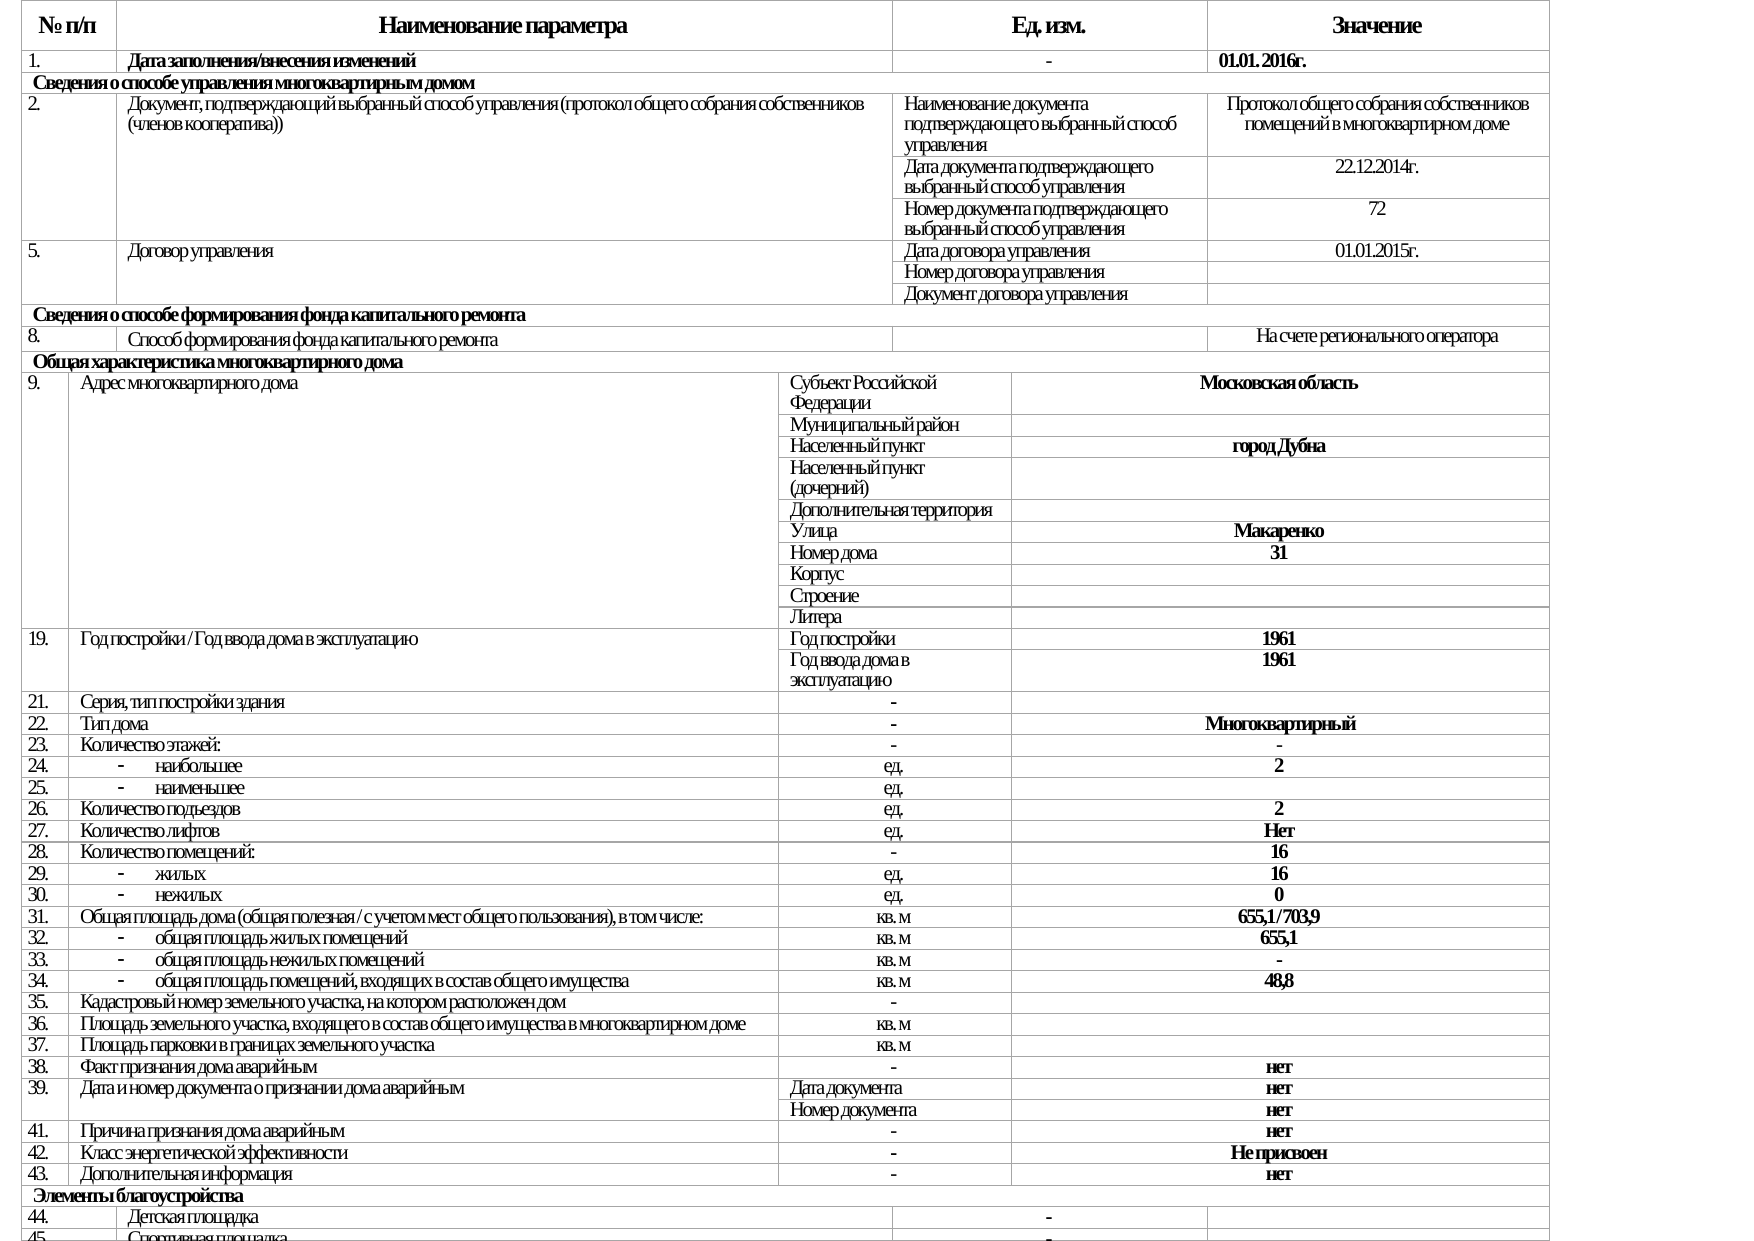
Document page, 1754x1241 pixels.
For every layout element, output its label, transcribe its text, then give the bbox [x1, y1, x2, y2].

table_cell Элементы благоустройства [22, 1186, 1549, 1206]
table_cell ед. [779, 757, 1011, 777]
table_cell Серия, тип постройки здания [69, 692, 778, 713]
table_cell Документ договора управления [893, 284, 1207, 304]
table_cell - [779, 735, 1011, 756]
table_cell - [893, 1207, 1207, 1228]
table_cell [1012, 1036, 1549, 1056]
table_cell Номер документа подтверждающего выбранный способ управления [893, 199, 1207, 240]
table_cell Способ формирования фонда капитального ремонта [117, 327, 892, 351]
table_cell наименьшее [69, 778, 778, 798]
table_cell [22, 993, 68, 1013]
table_cell город Дубна [1012, 437, 1549, 457]
table_cell Количество помещений: [69, 843, 778, 863]
table_cell 01.01.2015г. [1208, 241, 1549, 261]
table_cell Субъект Российской Федерации [779, 373, 1011, 414]
table_cell 22.12.2014г. [1208, 157, 1549, 198]
table_cell кв. м [779, 971, 1011, 992]
table_cell 2 [1012, 800, 1549, 820]
table_cell наибольшее [69, 757, 778, 777]
table_cell [1012, 500, 1549, 521]
table_cell Адрес многоквартирного дома [69, 373, 778, 628]
table_cell [22, 950, 68, 970]
table_cell Сведения о способе формирования фонда капитального ремонта [22, 305, 1549, 326]
table_cell Наименование документа подтверждающего выбранный способ управления [893, 94, 1207, 156]
table_cell Населенный пункт [779, 437, 1011, 457]
table_cell Макаренко [1012, 522, 1549, 542]
table_cell Строение [779, 586, 1011, 606]
table_header № п/п [22, 1, 116, 50]
table_cell Дата заполнения/внесения изменений [117, 51, 892, 72]
table_cell 655,1/703,9 [1012, 907, 1549, 927]
table_cell [22, 971, 68, 992]
table_cell [1012, 692, 1549, 713]
table_cell Дата документа подтверждающего выбранный способ управления [893, 157, 1207, 198]
table_cell ед. [779, 864, 1011, 884]
table_cell [22, 800, 68, 820]
table_cell 72 [1208, 199, 1549, 240]
table_cell Литера [779, 608, 1011, 628]
table_cell [1208, 1229, 1549, 1240]
table_cell 655,1 [1012, 928, 1549, 949]
table_cell Класс энергетической эффективности [69, 1143, 778, 1163]
table_cell Детская площадка [117, 1207, 892, 1228]
table_cell Муниципальный район [779, 415, 1011, 436]
table_cell жилых [69, 864, 778, 884]
table_header Наименование параметра [117, 1, 892, 50]
table_cell общая площадь помещений, входящих в состав общего имущества [69, 971, 778, 992]
table_cell Кадастровый номер земельного участка, на котором расположен дом [69, 993, 778, 1013]
table_cell - [779, 843, 1011, 863]
table_cell кв. м [779, 1036, 1011, 1056]
table_cell [22, 843, 68, 863]
table_cell кв. м [779, 950, 1011, 970]
table_cell Договор управления [117, 241, 892, 304]
table_cell - [779, 692, 1011, 713]
table_cell Населенный пункт (дочерний) [779, 458, 1011, 499]
table_cell Многоквартирный [1012, 714, 1549, 734]
table_cell На счете регионального оператора [1208, 327, 1549, 351]
table_cell Не присвоен [1012, 1143, 1549, 1163]
table_cell - [779, 714, 1011, 734]
table_cell [1012, 415, 1549, 436]
table_cell Количество подъездов [69, 800, 778, 820]
table_cell [1208, 262, 1549, 283]
table_cell Количество этажей: [69, 735, 778, 756]
table_cell 1961 [1012, 650, 1549, 691]
table_cell Корпус [779, 565, 1011, 585]
table_cell ед. [779, 778, 1011, 798]
table_cell [1012, 458, 1549, 499]
table_cell [22, 757, 68, 777]
table_cell [1012, 586, 1549, 606]
table_cell [22, 1079, 68, 1120]
table_cell ед. [779, 821, 1011, 841]
table_cell ед. [779, 885, 1011, 906]
table_cell Дата документа [779, 1079, 1011, 1099]
table_cell [22, 821, 68, 841]
table_cell нет [1012, 1079, 1549, 1099]
table_cell Год ввода дома в эксплуатацию [779, 650, 1011, 691]
table_cell 0 [1012, 885, 1549, 906]
table_cell [22, 1121, 68, 1142]
table_cell 2 [1012, 757, 1549, 777]
table_cell - [779, 1121, 1011, 1142]
table_cell общая площадь жилых помещений [69, 928, 778, 949]
table_cell Номер договора управления [893, 262, 1207, 283]
table_cell Дата и номер документа о признании дома аварийным [69, 1079, 778, 1120]
table_cell [22, 928, 68, 949]
table_cell Год постройки / Год ввода дома в эксплуатацию [69, 629, 778, 691]
table_cell - [779, 1143, 1011, 1163]
table_cell Тип дома [69, 714, 778, 734]
table_cell нет [1012, 1100, 1549, 1120]
table_cell - [779, 993, 1011, 1013]
table_cell [22, 1229, 116, 1240]
table_cell 31 [1012, 543, 1549, 563]
table_cell [1208, 284, 1549, 304]
table_cell [22, 94, 116, 240]
table_cell кв. м [779, 1014, 1011, 1034]
table_cell [22, 1164, 68, 1185]
table_cell нет [1012, 1164, 1549, 1185]
table_cell [1012, 778, 1549, 798]
table_cell [1012, 993, 1549, 1013]
table_cell Количество лифтов [69, 821, 778, 841]
table_cell - [1012, 735, 1549, 756]
table_cell Сведения о способе управления многоквартирным домом [22, 73, 1549, 93]
table_cell Общая площадь дома (общая полезная / с учетом мест общего пользования), в том числе: [69, 907, 778, 927]
table_cell 48,8 [1012, 971, 1549, 992]
table_cell [1012, 565, 1549, 585]
table_cell [22, 778, 68, 798]
table_cell - [1012, 950, 1549, 970]
table_cell Дата договора управления [893, 241, 1207, 261]
table_cell [1012, 608, 1549, 628]
table_cell ед. [779, 800, 1011, 820]
table_cell [22, 692, 68, 713]
table_cell Документ, подтверждающий выбранный способ управления (протокол общего собрания собственников (членов кооператива)) [117, 94, 892, 240]
table_cell 01.01. 2016г. [1208, 51, 1549, 72]
table_cell нет [1012, 1121, 1549, 1142]
table_cell [1012, 1014, 1549, 1034]
table_cell 1961 [1012, 629, 1549, 649]
table_cell [22, 629, 68, 691]
table_cell Нет [1012, 821, 1549, 841]
table_cell Общая характеристика многоквартирного дома [22, 352, 1549, 372]
table_cell Площадь парковки в границах земельного участка [69, 1036, 778, 1056]
table_cell Московская область [1012, 373, 1549, 414]
table_cell [22, 714, 68, 734]
table_cell Номер документа [779, 1100, 1011, 1120]
table_cell Протокол общего собрания собственников помещений в многоквартирном доме [1208, 94, 1549, 156]
table_cell кв. м [779, 928, 1011, 949]
table_cell [22, 1036, 68, 1056]
table_cell Дополнительная информация [69, 1164, 778, 1185]
table_header Значение [1208, 1, 1549, 50]
table_cell [22, 51, 116, 72]
table_cell [22, 907, 68, 927]
table_cell [22, 241, 116, 304]
table_cell [22, 885, 68, 906]
table_cell - [779, 1057, 1011, 1077]
table_header Ед. изм. [893, 1, 1207, 50]
table_cell [893, 327, 1207, 351]
table_cell 16 [1012, 843, 1549, 863]
table_cell Дополнительная территория [779, 500, 1011, 521]
table_cell - [893, 51, 1207, 72]
table_cell Причина признания дома аварийным [69, 1121, 778, 1142]
table_cell [1208, 1207, 1549, 1228]
table_cell [22, 864, 68, 884]
table_cell [22, 1057, 68, 1077]
table_cell Факт признания дома аварийным [69, 1057, 778, 1077]
table_cell кв. м [779, 907, 1011, 927]
table_cell 16 [1012, 864, 1549, 884]
table_cell - [779, 1164, 1011, 1185]
table_cell [22, 1143, 68, 1163]
table_cell нет [1012, 1057, 1549, 1077]
table_cell [22, 373, 68, 628]
table_cell [22, 327, 116, 351]
table_cell Номер дома [779, 543, 1011, 563]
table_cell Год постройки [779, 629, 1011, 649]
table_cell [22, 1014, 68, 1034]
table_cell [22, 735, 68, 756]
table_cell [22, 1207, 116, 1228]
table_cell Площадь земельного участка, входящего в состав общего имущества в многоквартирном доме [69, 1014, 778, 1034]
table_cell Улица [779, 522, 1011, 542]
table_cell общая площадь нежилых помещений [69, 950, 778, 970]
table_cell нежилых [69, 885, 778, 906]
